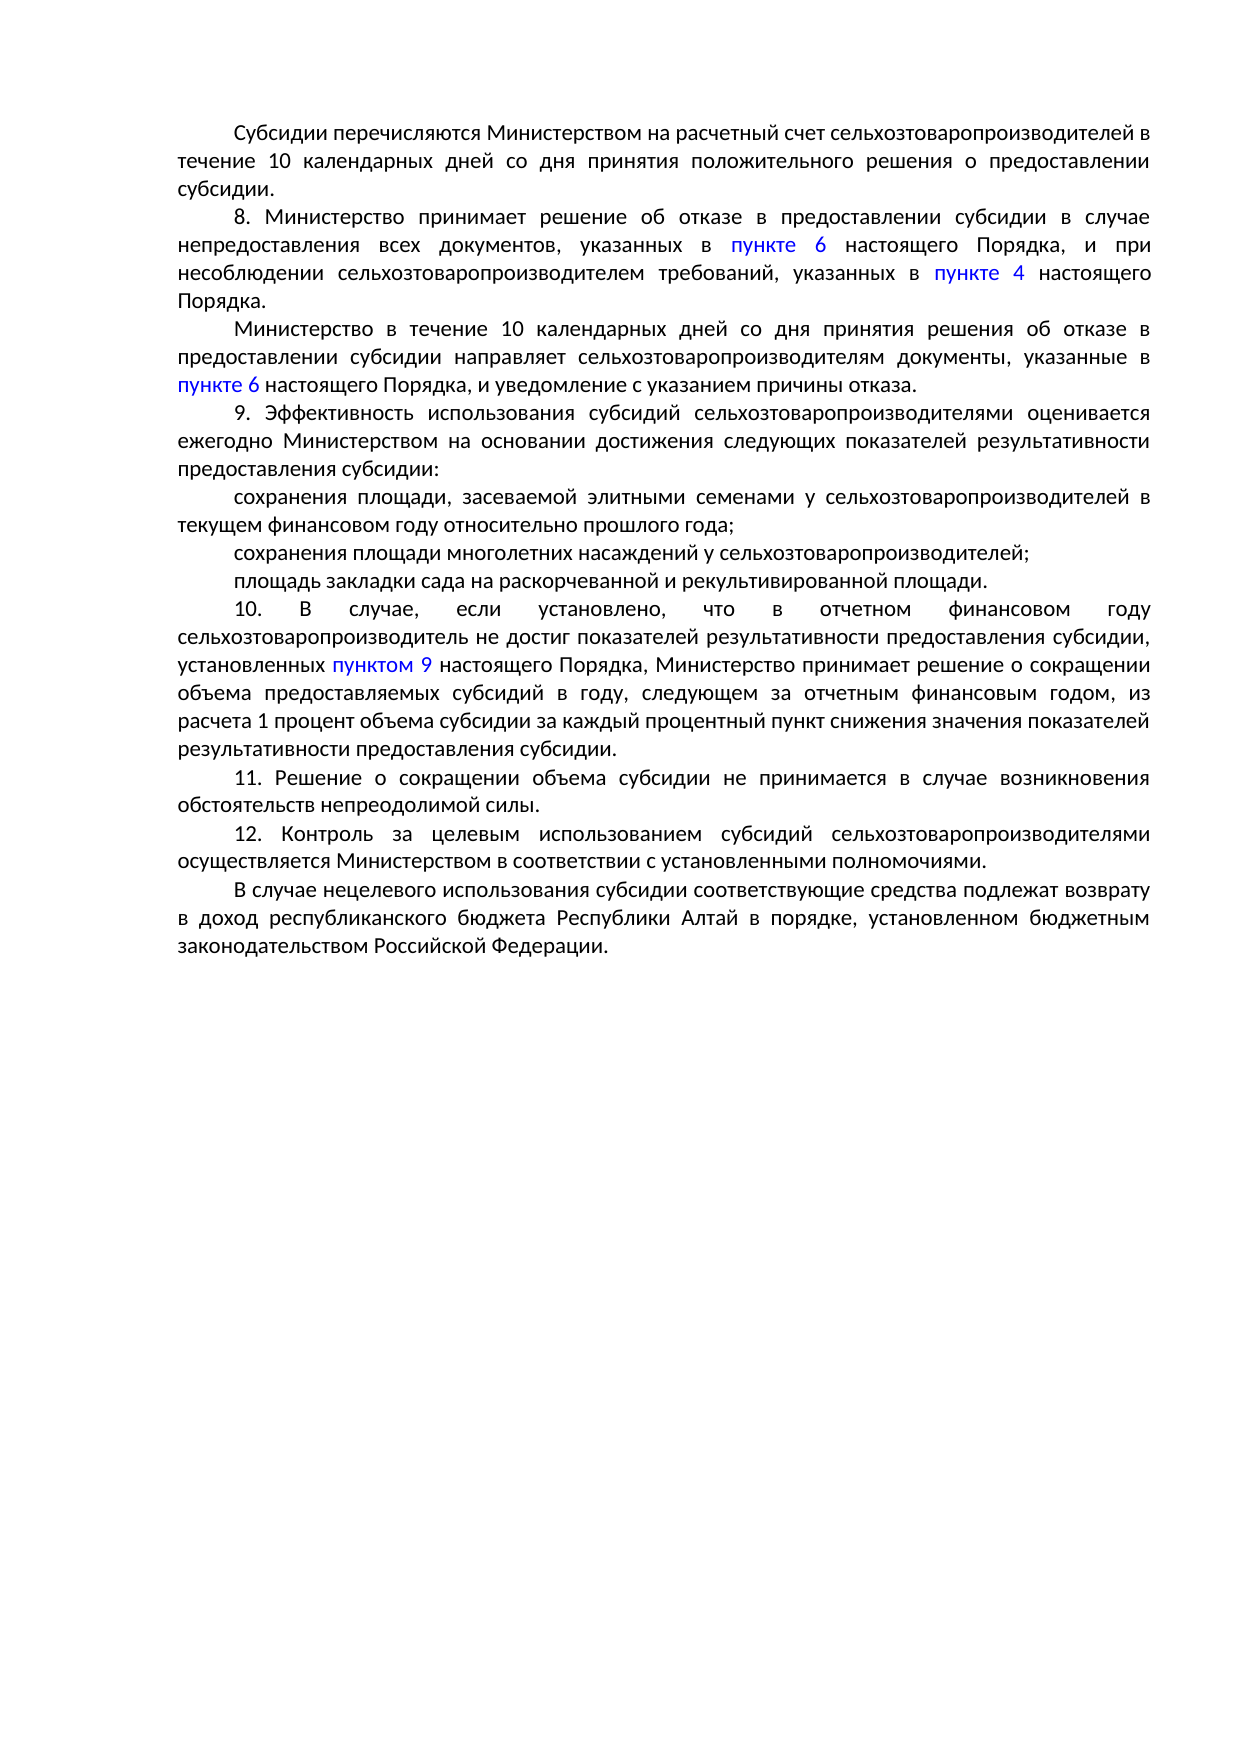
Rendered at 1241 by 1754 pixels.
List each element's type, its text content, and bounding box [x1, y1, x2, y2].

text 11. Решение о сокращении объема субсидии не принимается в случае возникновения обстоятельств непреодолимой силы. [177, 763, 1152, 819]
text Субсидии перечисляются Министерством на расчетный счет сельхозтоваропроизводителей в течение 10 календарных дней со дня принятия положительного решения о предоставлении субсидии. [177, 118, 1152, 202]
text 8. Министерство принимает решение об отказе в предоставлении субсидии в случае непредоставления всех документов, указанных в пункте 6 настоящего Порядка, и при несоблюдении сельхозтоваропроизводителем требований, указанных в пункте 4 настоящего Порядка. [177, 202, 1152, 314]
text сохранения площади многолетних насаждений у сельхозтоваропроизводителей; [177, 538, 1152, 566]
text 10. В случае, если установлено, что в отчетном финансовом году сельхозтоваропроизводитель не достиг показателей результативности предоставления субсидии, установленных пунктом 9 настоящего Порядка, Министерство принимает решение о сокращении объема предоставляемых субсидий в году, следующем за отчетным финансовым годом, из расчета 1 процент объема субсидии за каждый процентный пункт снижения значения показателей результативности предоставления субсидии. [177, 594, 1152, 763]
text 12. Контроль за целевым использованием субсидий сельхозтоваропроизводителями осуществляется Министерством в соответствии с установленными полномочиями. [177, 819, 1152, 875]
text Министерство в течение 10 календарных дней со дня принятия решения об отказе в предоставлении субсидии направляет сельхозтоваропроизводителям документы, указанные в пункте 6 настоящего Порядка, и уведомление с указанием причины отказа. [177, 314, 1152, 398]
text площадь закладки сада на раскорчеванной и рекультивированной площади. [177, 566, 1152, 594]
text В случае нецелевого использования субсидии соответствующие средства подлежат возврату в доход республиканского бюджета Республики Алтай в порядке, установленном бюджетным законодательством Российской Федерации. [177, 875, 1152, 959]
text сохранения площади, засеваемой элитными семенами у сельхозтоваропроизводителей в текущем финансовом году относительно прошлого года; [177, 482, 1152, 538]
text 9. Эффективность использования субсидий сельхозтоваропроизводителями оценивается ежегодно Министерством на основании достижения следующих показателей результативности предоставления субсидии: [177, 398, 1152, 482]
